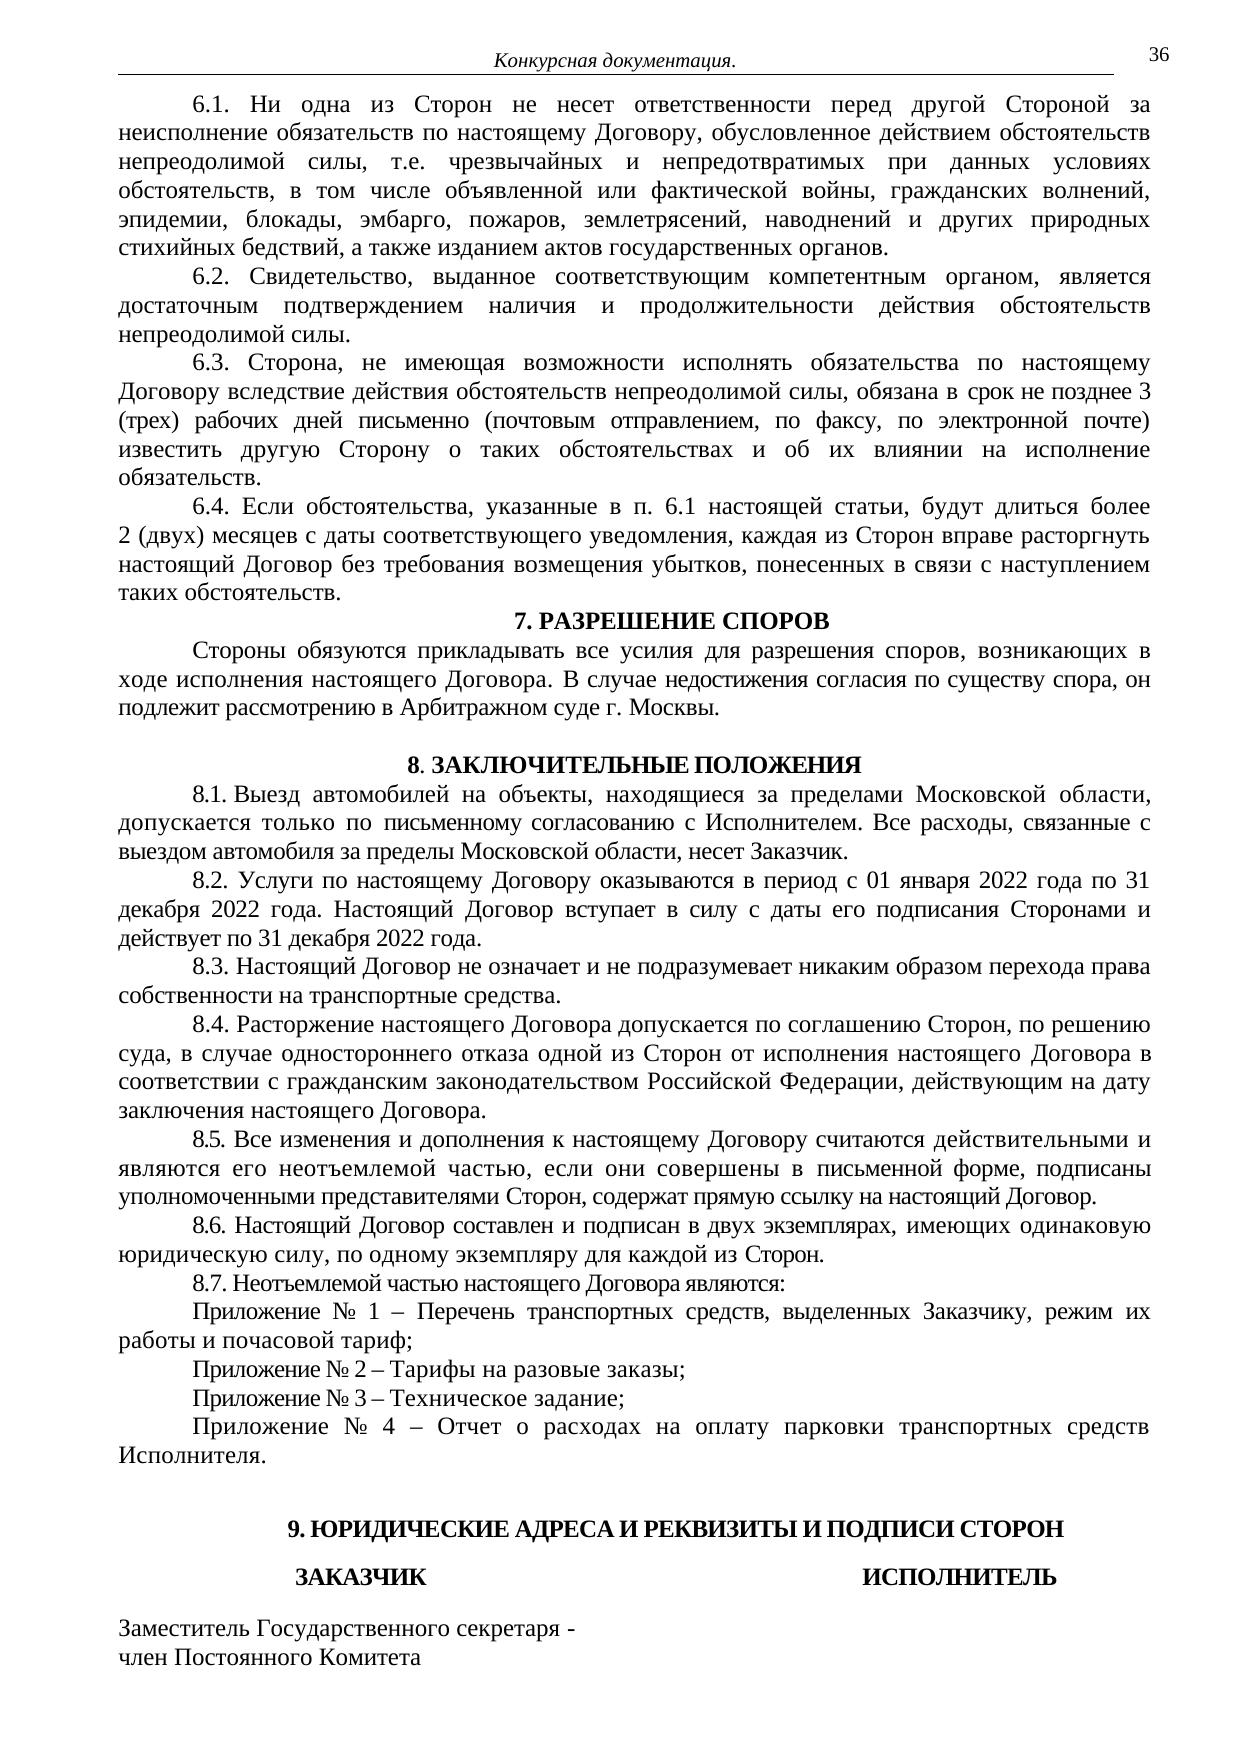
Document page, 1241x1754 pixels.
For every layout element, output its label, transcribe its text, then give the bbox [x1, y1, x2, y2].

text Заместитель Государственного секретаря - [118, 1613, 1152, 1642]
text 8.6. Настоящий Договор составлен и подписан в двух экземплярах, имеющих одинаковую юридическую силу, по одному экземпляру для каждой из Сторон. [118, 1210, 1152, 1268]
text 7. РАЗРЕШЕНИЕ СПОРОВ [118, 606, 1152, 635]
text 8.1. Выезд автомобилей на объекты, находящиеся за пределами Московской области, допускается только по письменному согласованию с Исполнителем. Все расходы, связанные с выездом автомобиля за пределы Московской области, несет Заказчик. [118, 779, 1152, 865]
text Приложение № 2 – Тарифы на разовые заказы; [118, 1354, 1152, 1383]
text 8. ЗАКЛЮЧИТЕЛЬНЫЕ ПОЛОЖЕНИЯ [118, 750, 1152, 779]
text 6.3. Сторона, не имеющая возможности исполнять обязательства по настоящему Договору вследствие действия обстоятельств непреодолимой силы, обязана в срок не позднее 3 (трех) рабочих дней письменно (почтовым отправлением, по факсу, по электронной почте) известить другую Сторону о таких обстоятельствах и об их влиянии на исполнение обязательств. [118, 347, 1152, 491]
text Стороны обязуются прикладывать все усилия для разрешения споров, возникающих в ходе исполнения настоящего Договора. В случае недостижения согласия по существу спора, он подлежит рассмотрению в Арбитражном суде г. Москвы. [118, 635, 1152, 721]
text Приложение № 1 – Перечень транспортных средств, выделенных Заказчику, режим их работы и почасовой тариф; [118, 1296, 1152, 1354]
text 6.2. Свидетельство, выданное соответствующим компетентным органом, является достаточным подтверждением наличия и продолжительности действия обстоятельств непреодолимой силы. [118, 261, 1152, 347]
text член Постоянного Комитета [118, 1642, 1152, 1671]
text 8.5. Все изменения и дополнения к настоящему Договору считаются действительными и являются его неотъемлемой частью, если они совершены в письменной форме, подписаны уполномоченными представителями Сторон, содержат прямую ссылку на настоящий Договор. [118, 1124, 1152, 1210]
text 8.7. Неотъемлемой частью настоящего Договора являются: [118, 1268, 1152, 1296]
text 9. ЮРИДИЧЕСКИЕ АДРЕСА И РЕКВИЗИТЫ И ПОДПИСИ СТОРОН [88, 1517, 1205, 1543]
text Приложение № 4 – Отчет о расходах на оплату парковки транспортных средств Исполнителя. [118, 1411, 1152, 1469]
text 6.4. Если обстоятельства, указанные в п. 6.1 настоящей статьи, будут длиться более 2 (двух) месяцев с даты соответствующего уведомления, каждая из Сторон вправе расторгнуть настоящий Договор без требования возмещения убытков, понесенных в связи с наступлением таких обстоятельств. [118, 491, 1152, 606]
text 6.1. Ни одна из Сторон не несет ответственности перед другой Стороной за неисполнение обязательств по настоящему Договору, обусловленное действием обстоятельств непреодолимой силы, т.е. чрезвычайных и непредотвратимых при данных условиях обстоятельств, в том числе объявленной или фактической войны, гражданских волнений, эпидемии, блокады, эмбарго, пожаров, землетрясений, наводнений и других природных стихийных бедствий, а также изданием актов государственных органов. [118, 89, 1152, 261]
text 8.4. Расторжение настоящего Договора допускается по соглашению Сторон, по решению суда, в случае одностороннего отказа одной из Сторон от исполнения настоящего Договора в соответствии с гражданским законодательством Российской Федерации, действующим на дату заключения настоящего Договора. [118, 1009, 1152, 1124]
text ЗАКАЗЧИК ИСПОЛНИТЕЛЬ [88, 1565, 1205, 1591]
text 8.3. Настоящий Договор не означает и не подразумевает никаким образом перехода права собственности на транспортные средства. [118, 951, 1152, 1009]
text Приложение № 3 – Техническое задание; [118, 1383, 1152, 1411]
text 8.2. Услуги по настоящему Договору оказываются в период с 01 января 2022 года по 31 декабря 2022 года. Настоящий Договор вступает в силу с даты его подписания Сторонами и действует по 31 декабря 2022 года. [118, 865, 1152, 951]
